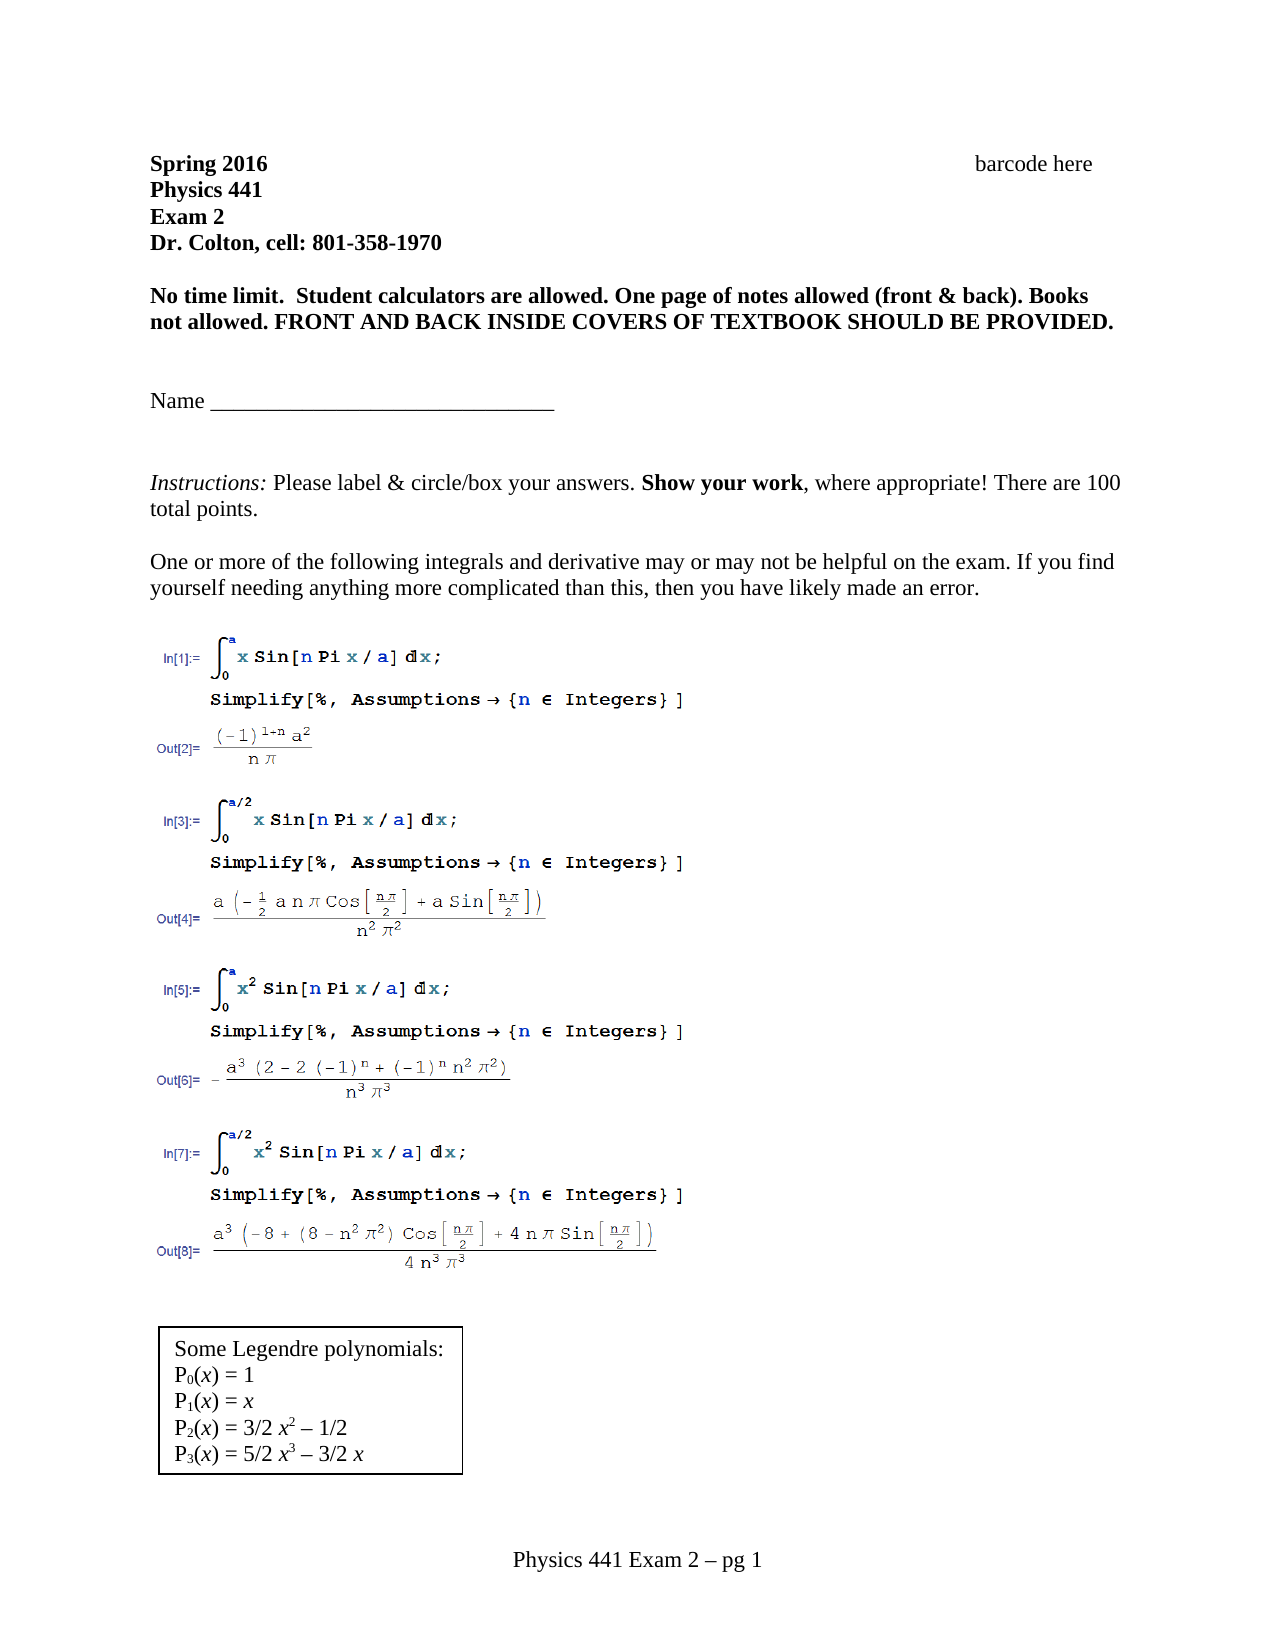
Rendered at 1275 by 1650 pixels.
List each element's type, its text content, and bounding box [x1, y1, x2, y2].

text Spring 2016 barcode here [150, 150, 1125, 176]
picture [150, 626, 694, 1279]
text Name ______________________________ [150, 387, 1125, 413]
text Physics 441 [150, 176, 1125, 203]
text One or more of the following integrals and derivative may or may not be helpful on the exam. If you find yourself needing anything more complicated than this, then you have likely made an error. [150, 548, 1125, 600]
text Instructions: Please label & circle/box your answers. Show your work, where appropriate! There are 100 total points. [150, 469, 1125, 521]
text No time limit. Student calculators are allowed. One page of notes allowed (front & back). Books not allowed. FRONT AND BACK INSIDE COVERS OF TEXTBOOK SHOULD BE PROVIDED. [150, 282, 1125, 334]
text Dr. Colton, cell: 801-358-1970 [150, 229, 1125, 255]
text Exam 2 [150, 203, 1125, 229]
